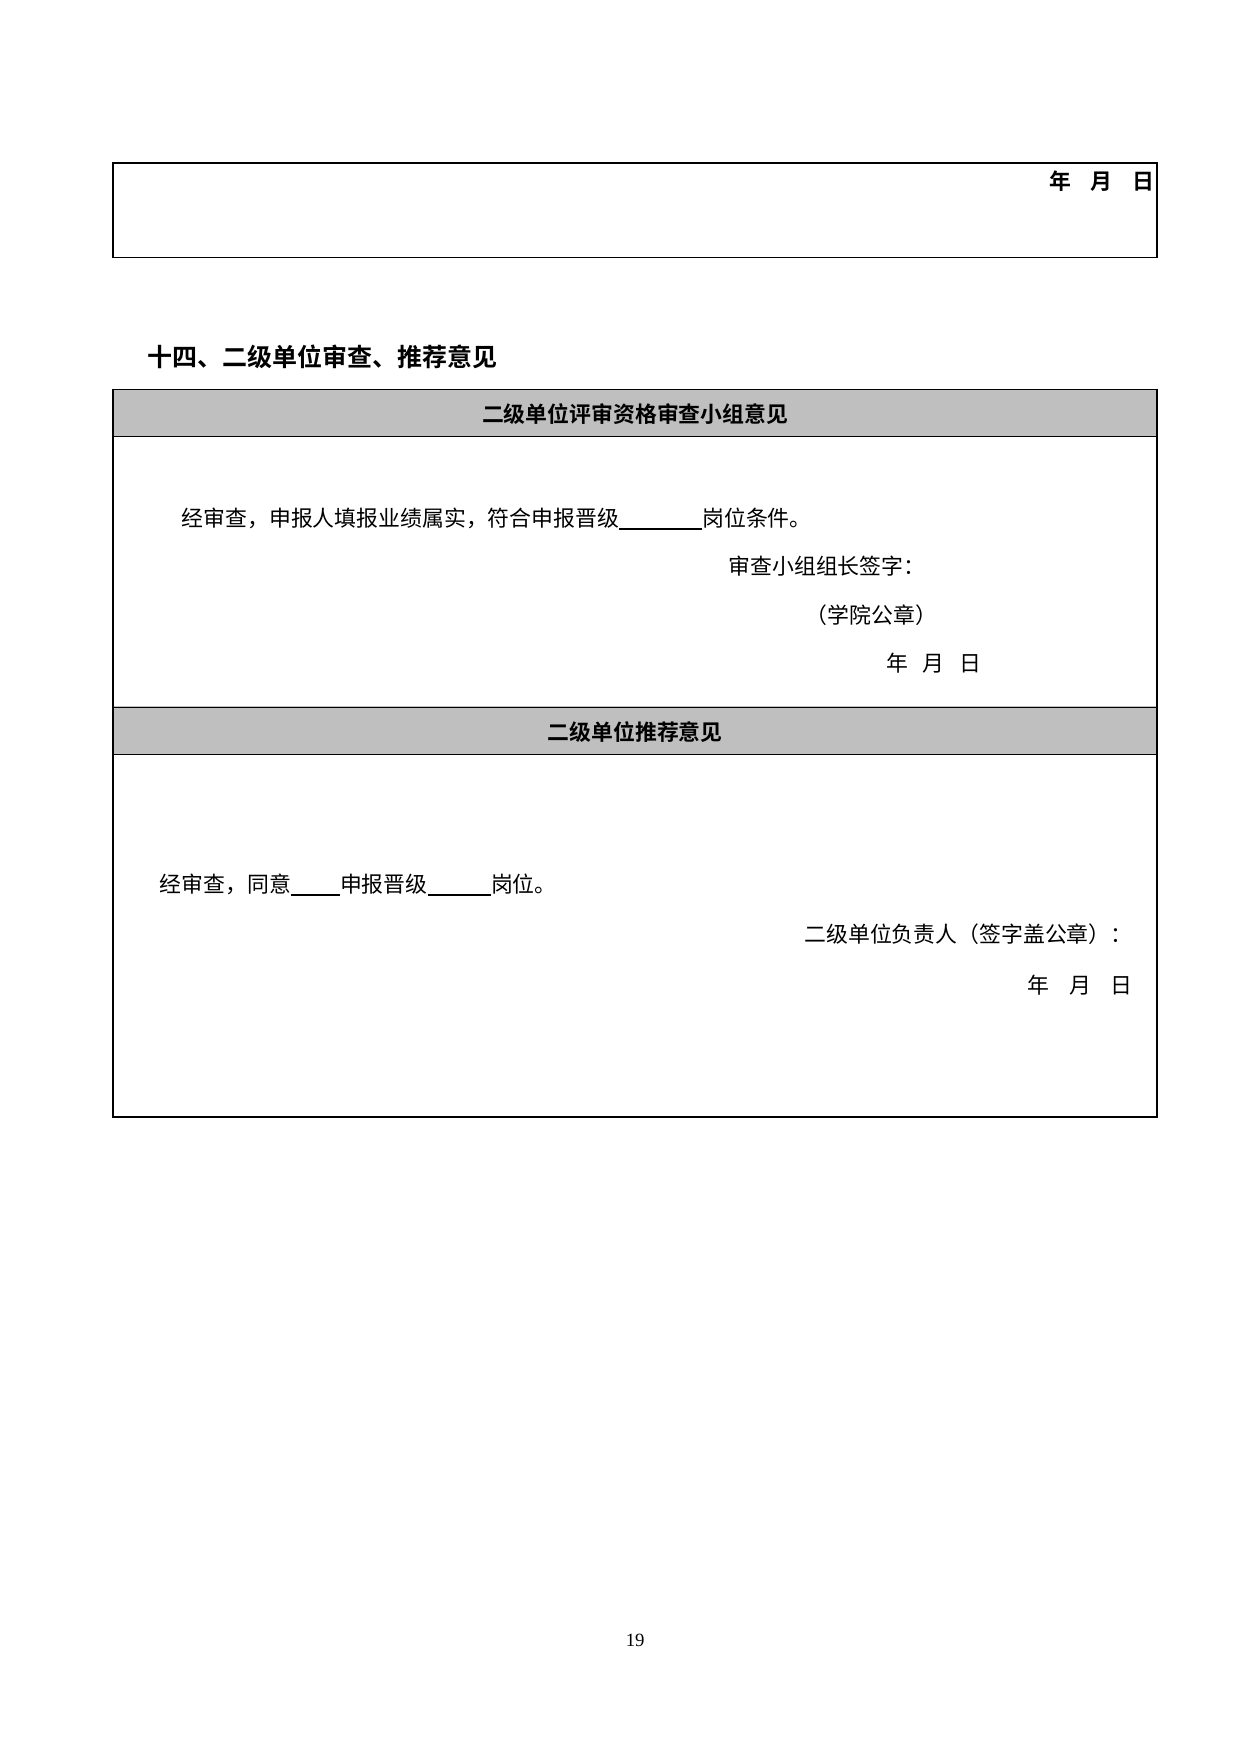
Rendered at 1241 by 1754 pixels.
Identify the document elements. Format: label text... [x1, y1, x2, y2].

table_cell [114, 164, 1156, 257]
table_cell 经审查，申报人填报业绩属实，符合申报晋级 岗位条件。 审查小组组长签字： （学院公章） 年 月 日 [114, 437, 1156, 706]
text 十四、二级单位审查、推荐意见 [148, 323, 1122, 388]
table_cell 经审查，同意 申报晋级 岗位。 二级单位负责人（签字盖公章）： 年 月 日 [114, 755, 1156, 1116]
table_header 二级单位评审资格审查小组意见 [114, 390, 1156, 436]
table_cell 二级单位推荐意见 [114, 708, 1156, 754]
